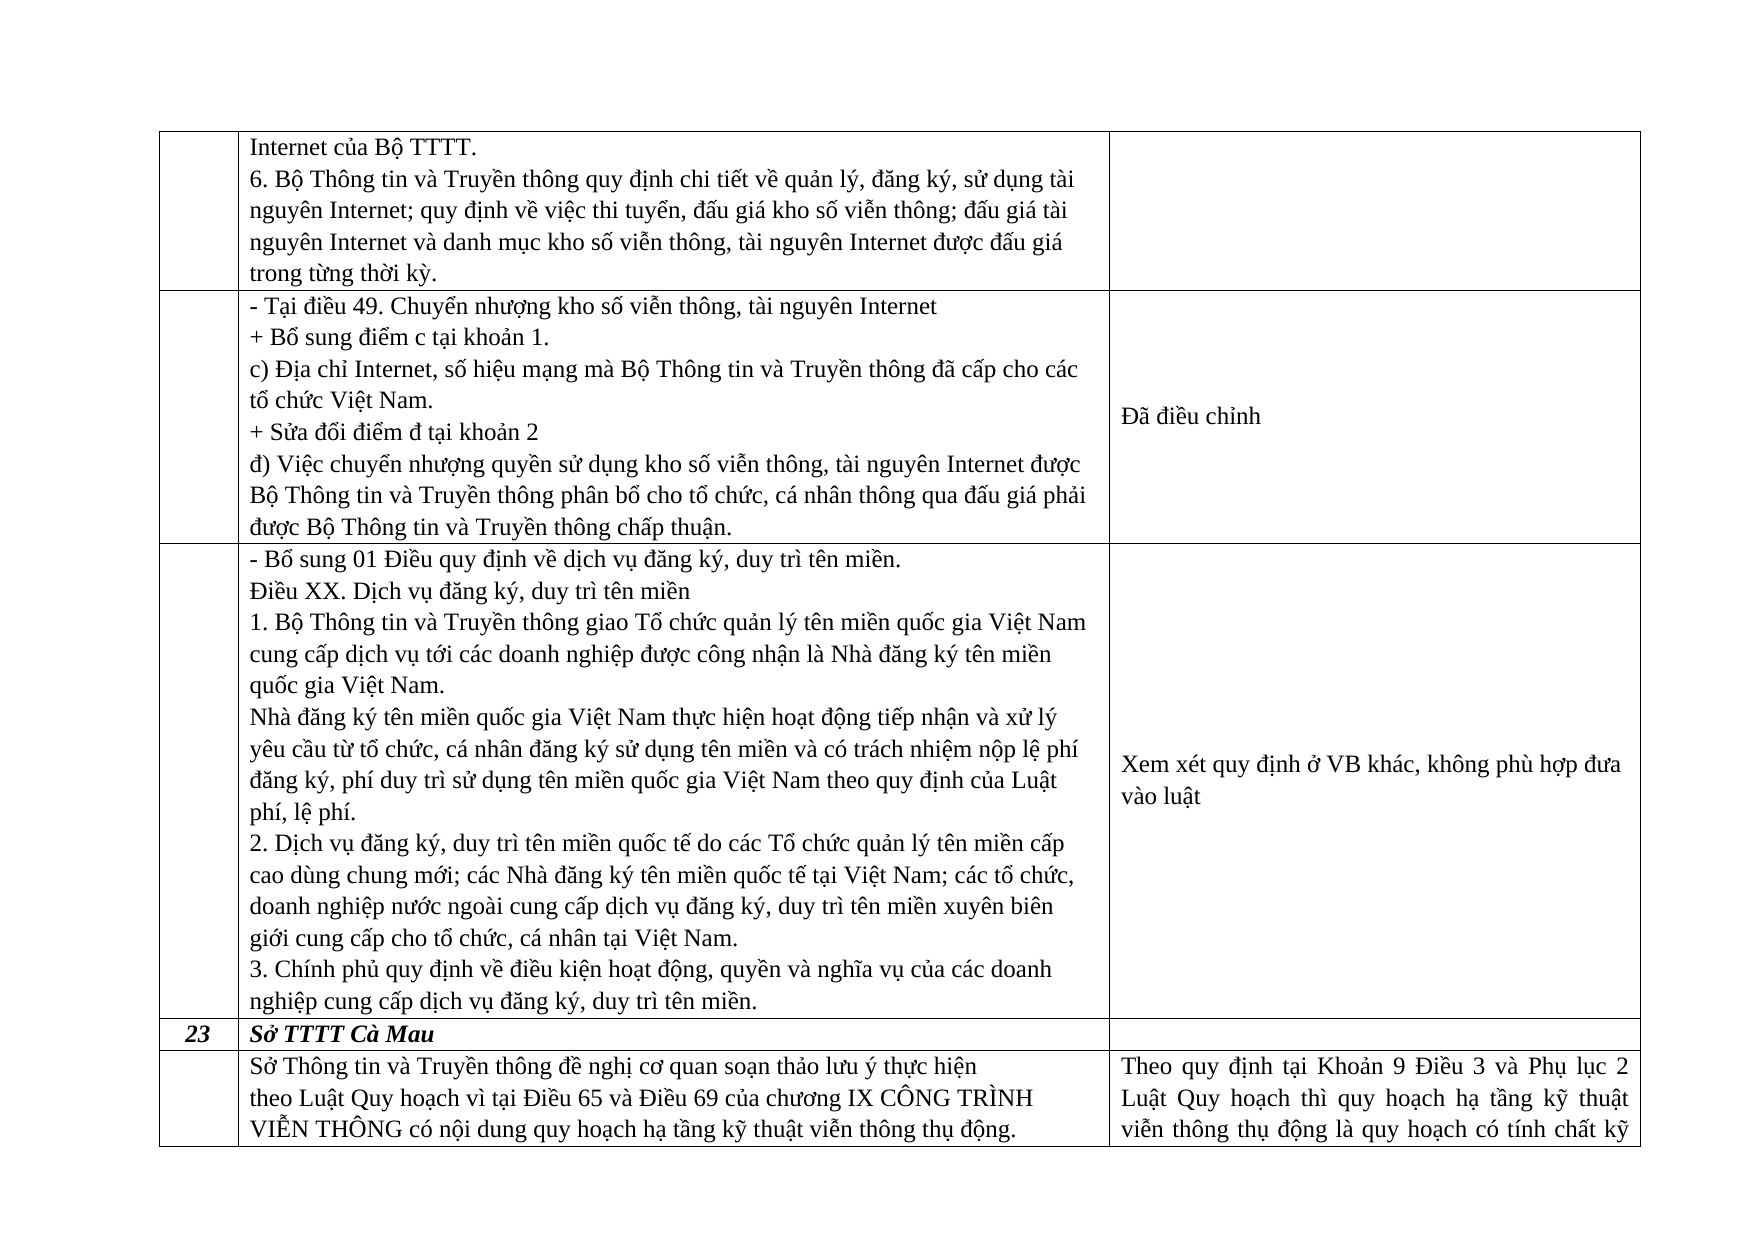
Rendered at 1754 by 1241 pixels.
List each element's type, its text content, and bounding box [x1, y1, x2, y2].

table_cell Sở TTTT Cà Mau [239, 1019, 1109, 1050]
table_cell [239, 132, 1109, 290]
table_cell Đã điều chỉnh [1110, 291, 1640, 543]
table_cell [160, 291, 238, 543]
table_cell [160, 544, 238, 1017]
table_cell 23 [160, 1019, 238, 1050]
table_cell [1110, 1051, 1640, 1146]
table_cell Xem xét quy định ở VB khác, không phù hợp đưa vào luật [1110, 544, 1640, 1017]
table_cell [160, 132, 238, 290]
table_cell [160, 1051, 238, 1146]
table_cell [1110, 132, 1640, 290]
table_cell - Bổ sung 01 Điều quy định về dịch vụ đăng ký, duy trì tên miền. Điều XX. Dịch vụ đăng ký, duy trì tên miền 1. Bộ Thông tin và Truyền thông giao Tổ chức quản lý tên miền quốc gia Việt Nam cung cấp dịch vụ tới các doanh nghiệp được công nhận là Nhà đăng ký tên miền quốc gia Việt Nam. Nhà đăng ký tên miền quốc gia Việt Nam thực hiện hoạt động tiếp nhận và xử lý yêu cầu từ tổ chức, cá nhân đăng ký sử dụng tên miền và có trách nhiệm nộp lệ phí đăng ký, phí duy trì sử dụng tên miền quốc gia Việt Nam theo quy định của Luật phí, lệ phí. 2. Dịch vụ đăng ký, duy trì tên miền quốc tế do các Tổ chức quản lý tên miền cấp cao dùng chung mới; các Nhà đăng ký tên miền quốc tế tại Việt Nam; các tổ chức, doanh nghiệp nước ngoài cung cấp dịch vụ đăng ký, duy trì tên miền xuyên biên giới cung cấp cho tổ chức, cá nhân tại Việt Nam. 3. Chính phủ quy định về điều kiện hoạt động, quyền và nghĩa vụ của các doanh nghiệp cung cấp dịch vụ đăng ký, duy trì tên miền. [239, 544, 1109, 1017]
table_cell - Tại điều 49. Chuyển nhượng kho số viễn thông, tài nguyên Internet + Bổ sung điểm c tại khoản 1. c) Địa chỉ Internet, số hiệu mạng mà Bộ Thông tin và Truyền thông đã cấp cho các tổ chức Việt Nam. + Sửa đổi điểm đ tại khoản 2 đ) Việc chuyển nhượng quyền sử dụng kho số viễn thông, tài nguyên Internet được Bộ Thông tin và Truyền thông phân bổ cho tổ chức, cá nhân thông qua đấu giá phải được Bộ Thông tin và Truyền thông chấp thuận. [239, 291, 1109, 543]
table_cell [1110, 1019, 1640, 1050]
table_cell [239, 1051, 1109, 1146]
